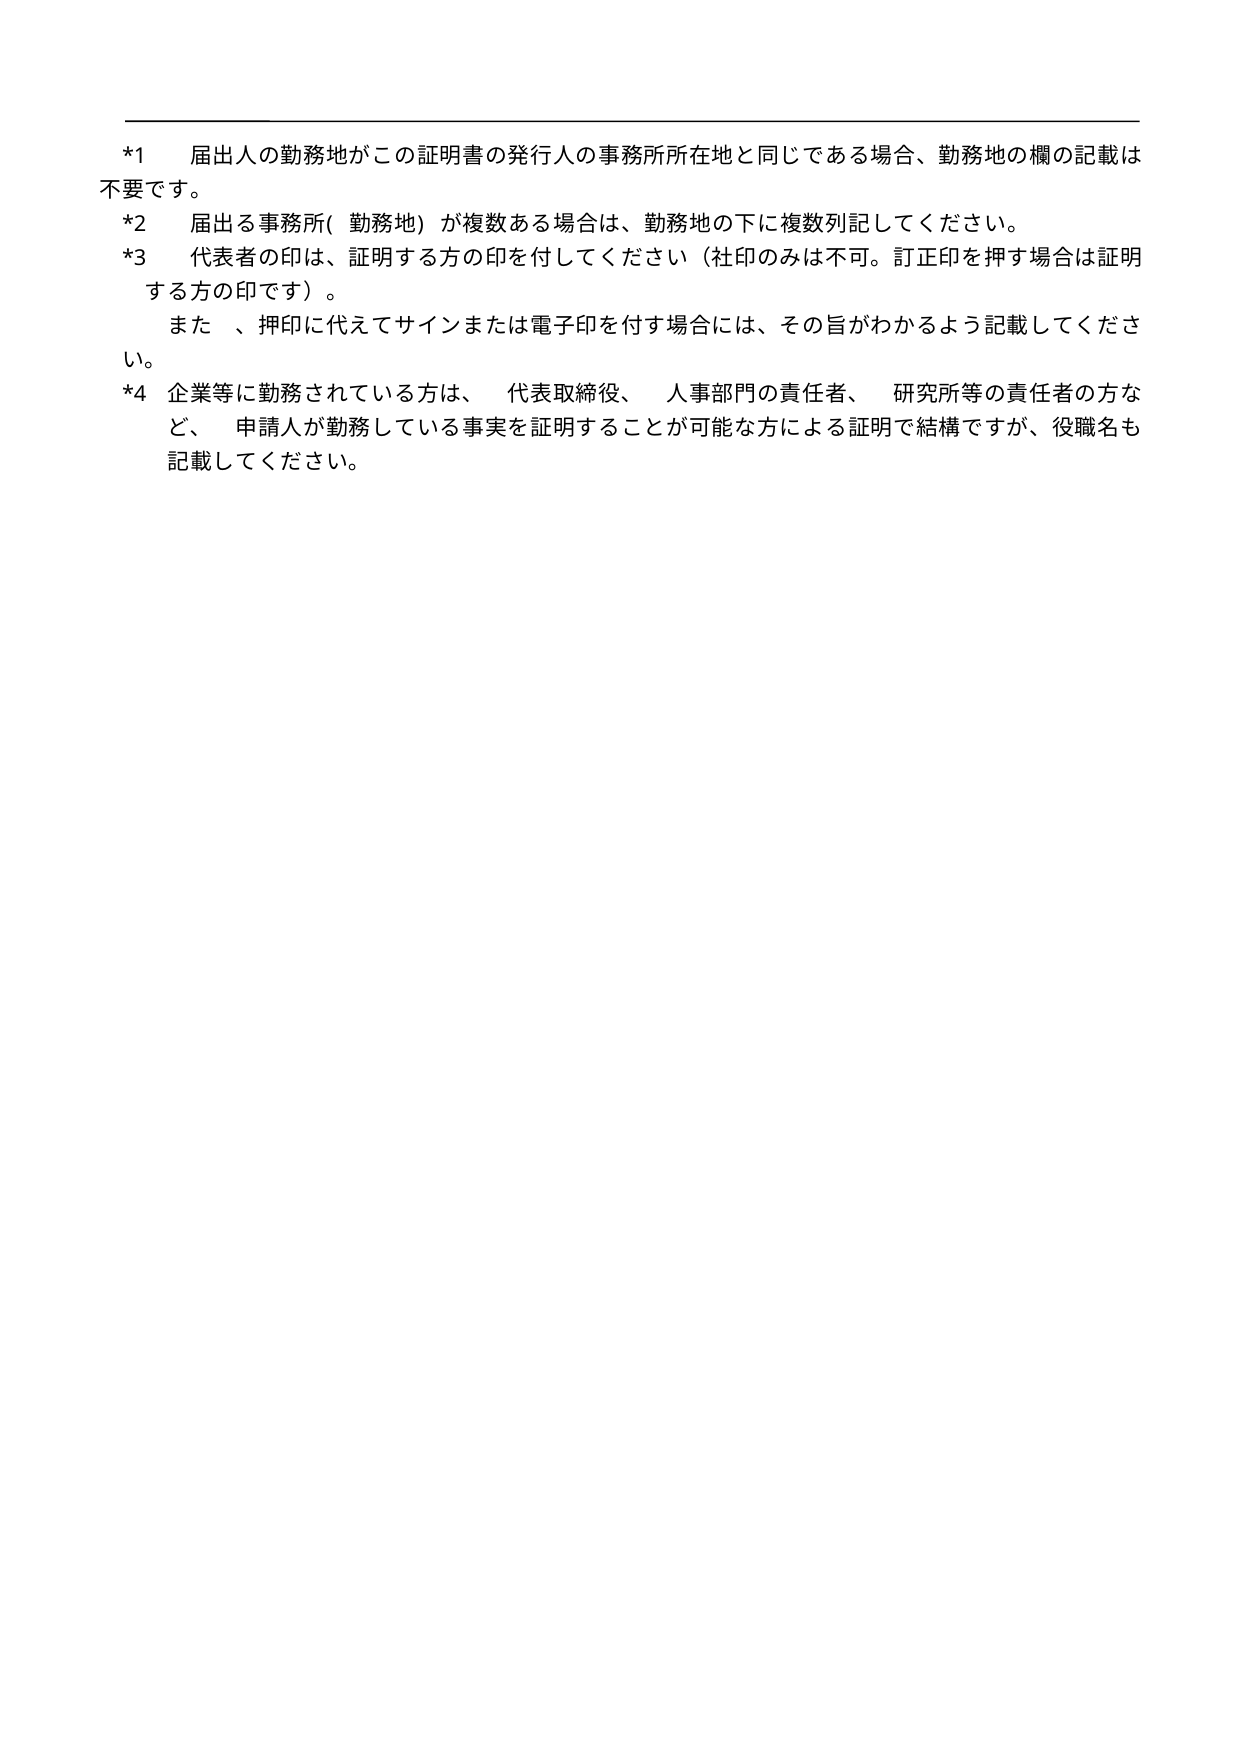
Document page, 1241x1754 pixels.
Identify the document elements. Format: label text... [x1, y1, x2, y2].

text また 、押印に代えてサインまたは電子印を付す場合には、その旨がわかるよう記載してください。 [114, 307, 1144, 375]
text *2 届出る事務所(勤務地)が複数ある場合は、勤務地の下に複数列記してください。 [99, 205, 1144, 239]
text *4 企業等に勤務されている方は､ 代表取締役､ 人事部門の責任者､ 研究所等の責任者の方など､ 申請人が勤務している事実を証明することが可能な方による証明で結構ですが、役職名も記載してください｡ [114, 375, 1144, 477]
text *3 代表者の印は、証明する方の印を付してください（社印のみは不可。訂正印を押す場合は証明する方の印です）。 [114, 239, 1144, 307]
text *1 届出人の勤務地がこの証明書の発行人の事務所所在地と同じである場合、勤務地の欄の記載は不要です。 [99, 137, 1144, 205]
